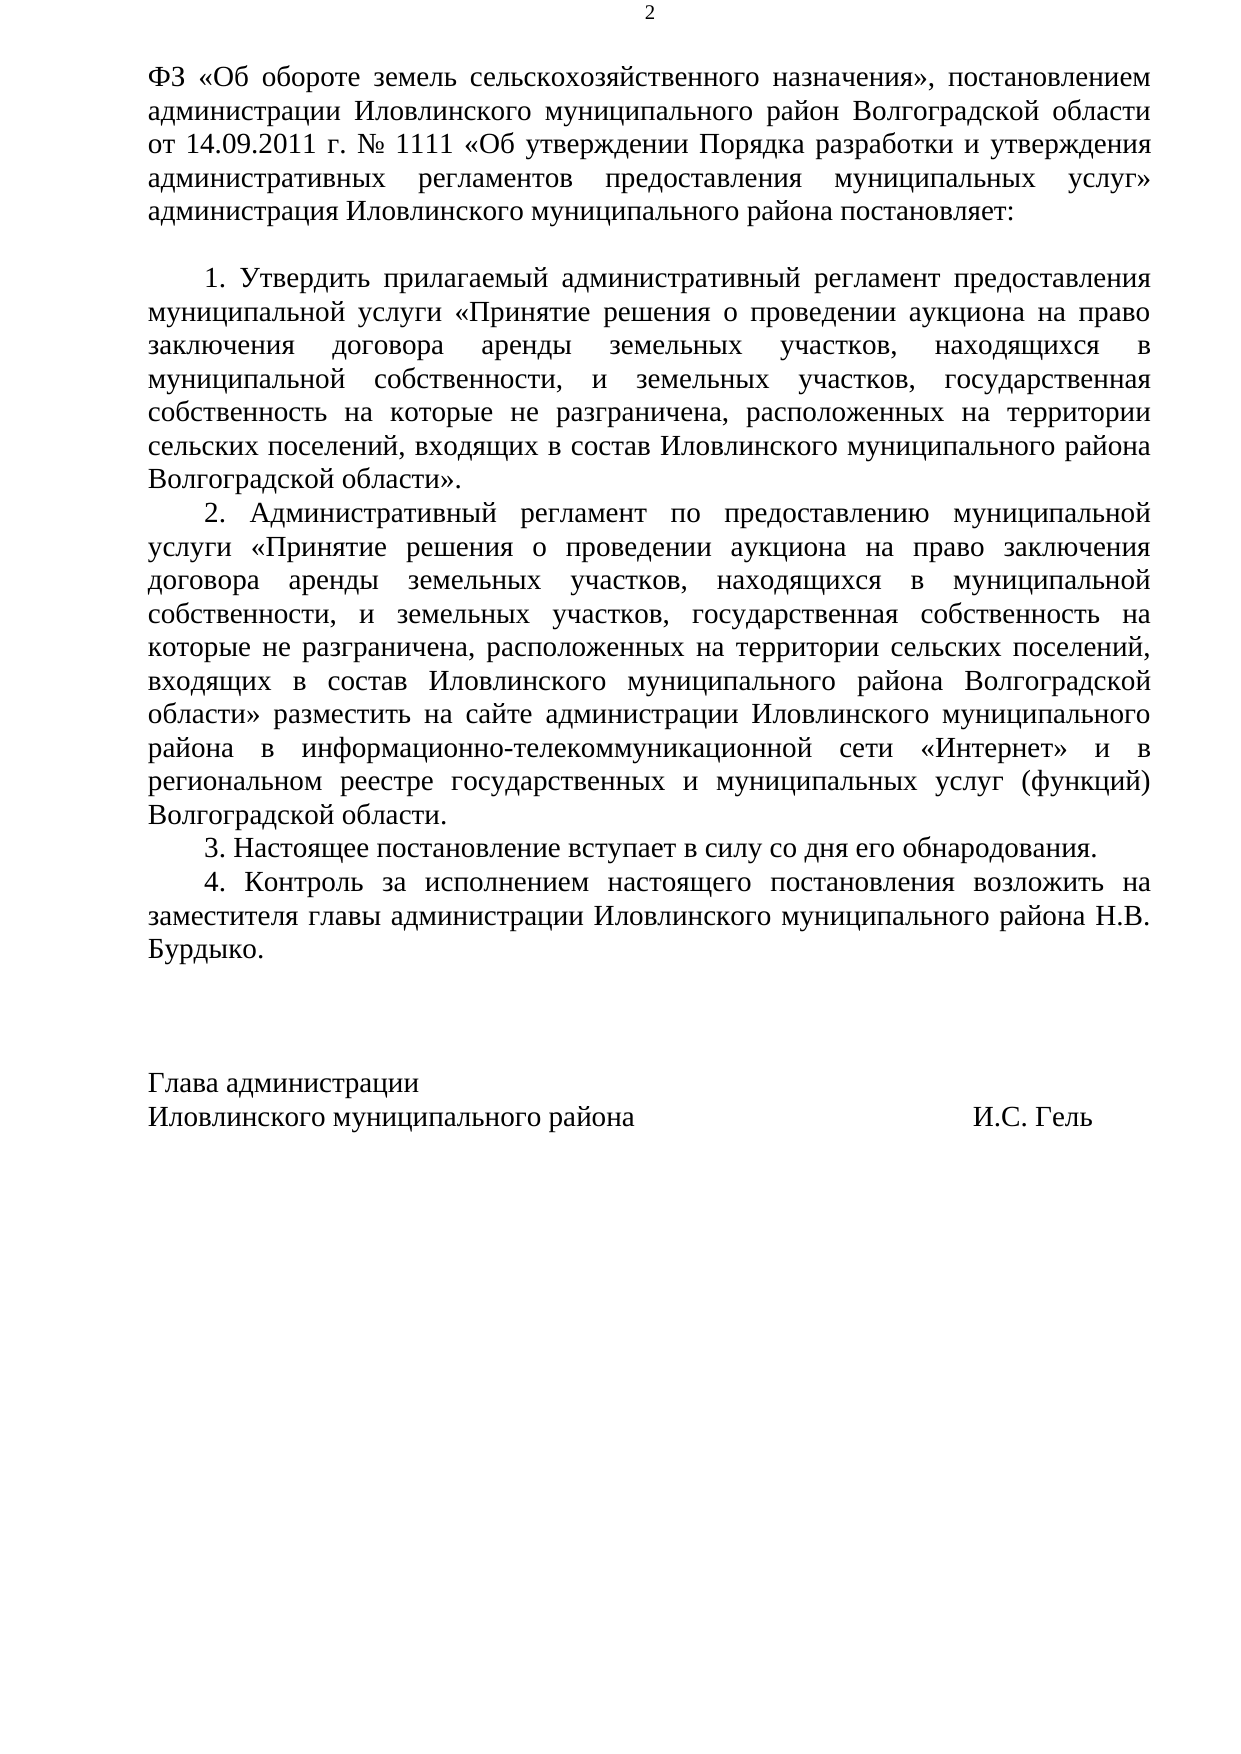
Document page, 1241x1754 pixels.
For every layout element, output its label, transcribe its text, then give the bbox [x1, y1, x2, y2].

text Глава администрации [148, 1065, 1152, 1099]
text 1. Утвердить прилагаемый административный регламент предоставления муниципальной услуги «Принятие решения о проведении аукциона на право заключения договора аренды земельных участков, находящихся в муниципальной собственности, и земельных участков, государственная собственность на которые не разграничена, расположенных на территории сельских поселений, входящих в состав Иловлинского муниципального района Волгоградской области». [148, 260, 1152, 495]
text 3. Настоящее постановление вступает в силу со дня его обнародования. [148, 831, 1152, 864]
text 2. Административный регламент по предоставлению муниципальной услуги «Принятие решения о проведении аукциона на право заключения договора аренды земельных участков, находящихся в муниципальной собственности, и земельных участков, государственная собственность на которые не разграничена, расположенных на территории сельских поселений, входящих в состав Иловлинского муниципального района Волгоградской области» разместить на сайте администрации Иловлинского муниципального района в информационно-телекоммуникационной сети «Интернет» и в региональном реестре государственных и муниципальных услуг (функций) Волгоградской области. [148, 495, 1152, 831]
text 4. Контроль за исполнением настоящего постановления возложить на заместителя главы администрации Иловлинского муниципального района Н.В. Бурдыко. [148, 864, 1152, 965]
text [148, 59, 1152, 227]
text Иловлинского муниципального района И.С. Гель [148, 1099, 1152, 1132]
